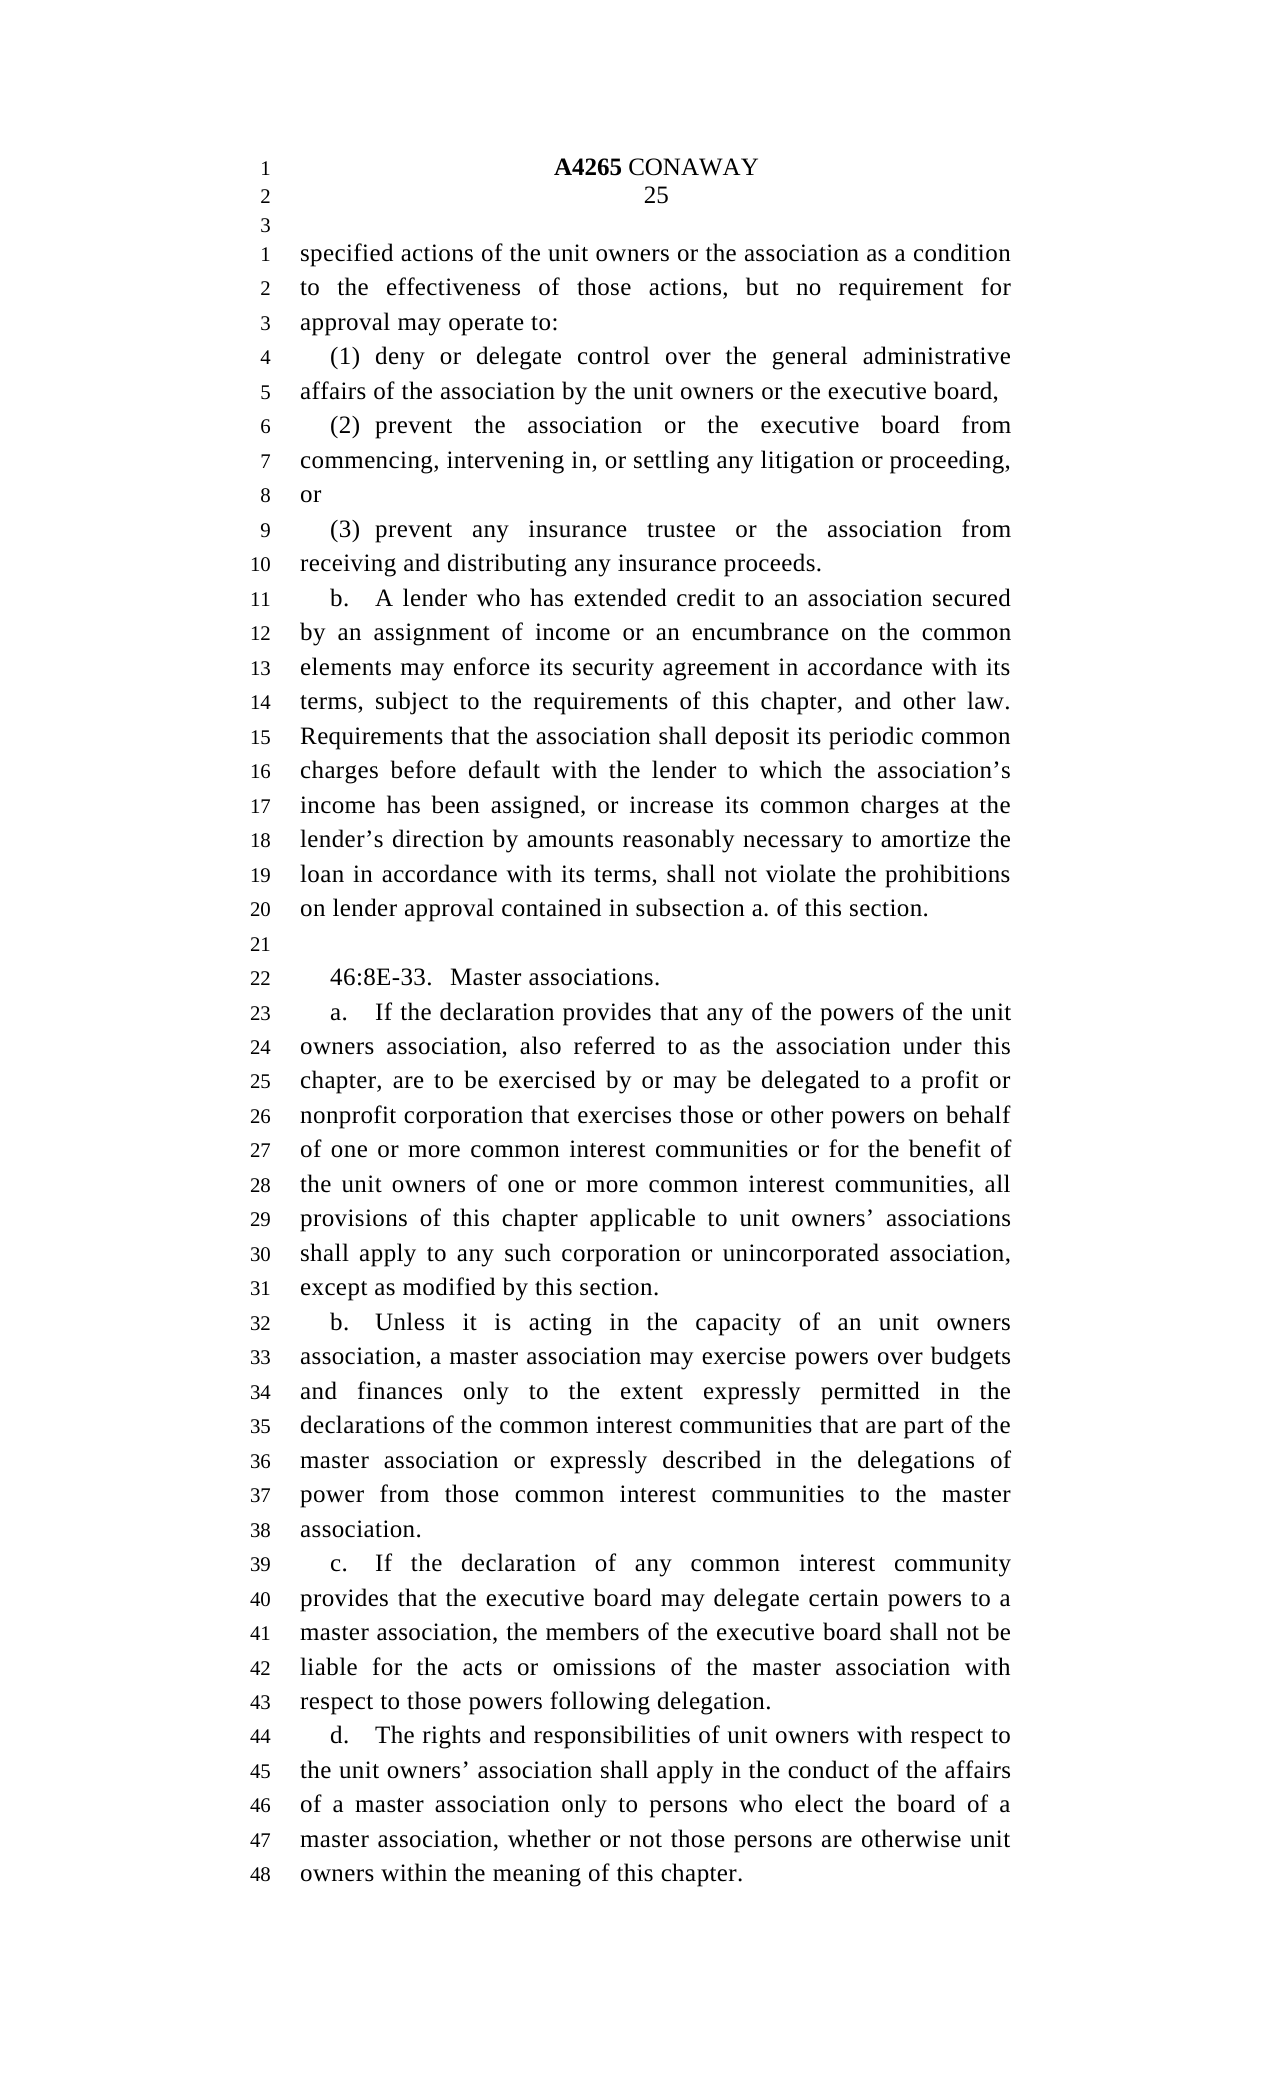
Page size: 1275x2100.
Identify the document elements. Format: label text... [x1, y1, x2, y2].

text (1) deny or delegate control over the general administrative affairs of the association by the unit owners or the executive board, [300, 341, 1012, 405]
text d. The rights and responsibilities of unit owners with respect to the unit owners’ association shall apply in the conduct of the affairs of a master association only to persons who elect the board of a master association, whether or not those persons are otherwise unit owners within the meaning of this chapter. [300, 1721, 1012, 1887]
text a. If the declaration provides that any of the powers of the unit owners association, also referred to as the association under this chapter, are to be exercised by or may be delegated to a profit or nonprofit corporation that exercises those or other powers on behalf of one or more common interest communities or for the benefit of the unit owners of one or more common interest communities, all provisions of this chapter applicable to unit owners’ associations shall apply to any such corporation or unincorporated association, except as modified by this section. [300, 997, 1012, 1301]
text (3) prevent any insurance trustee or the association from receiving and distributing any insurance proceeds. [300, 514, 1012, 577]
text 46:8E-33. Master associations. [300, 962, 1012, 991]
text b. A lender who has extended credit to an association secured by an assignment of income or an encumbrance on the common elements may enforce its security agreement in accordance with its terms, subject to the requirements of this chapter, and other law. Requirements that the association shall deposit its periodic common charges before default with the lender to which the association’s income has been assigned, or increase its common charges at the lender’s direction by amounts reasonably necessary to amortize the loan in accordance with its terms, shall not violate the prohibitions on lender approval contained in subsection a. of this section. [300, 583, 1012, 922]
text (2) prevent the association or the executive board from commencing, intervening in, or settling any litigation or proceeding, or [300, 410, 1012, 508]
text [300, 238, 1012, 336]
text c. If the declaration of any common interest community provides that the executive board may delegate certain powers to a master association, the members of the executive board shall not be liable for the acts or omissions of the master association with respect to those powers following delegation. [300, 1548, 1012, 1715]
text b. Unless it is acting in the capacity of an unit owners association, a master association may exercise powers over budgets and finances only to the extent expressly permitted in the declarations of the common interest communities that are part of the master association or expressly described in the delegations of power from those common interest communities to the master association. [300, 1307, 1012, 1542]
